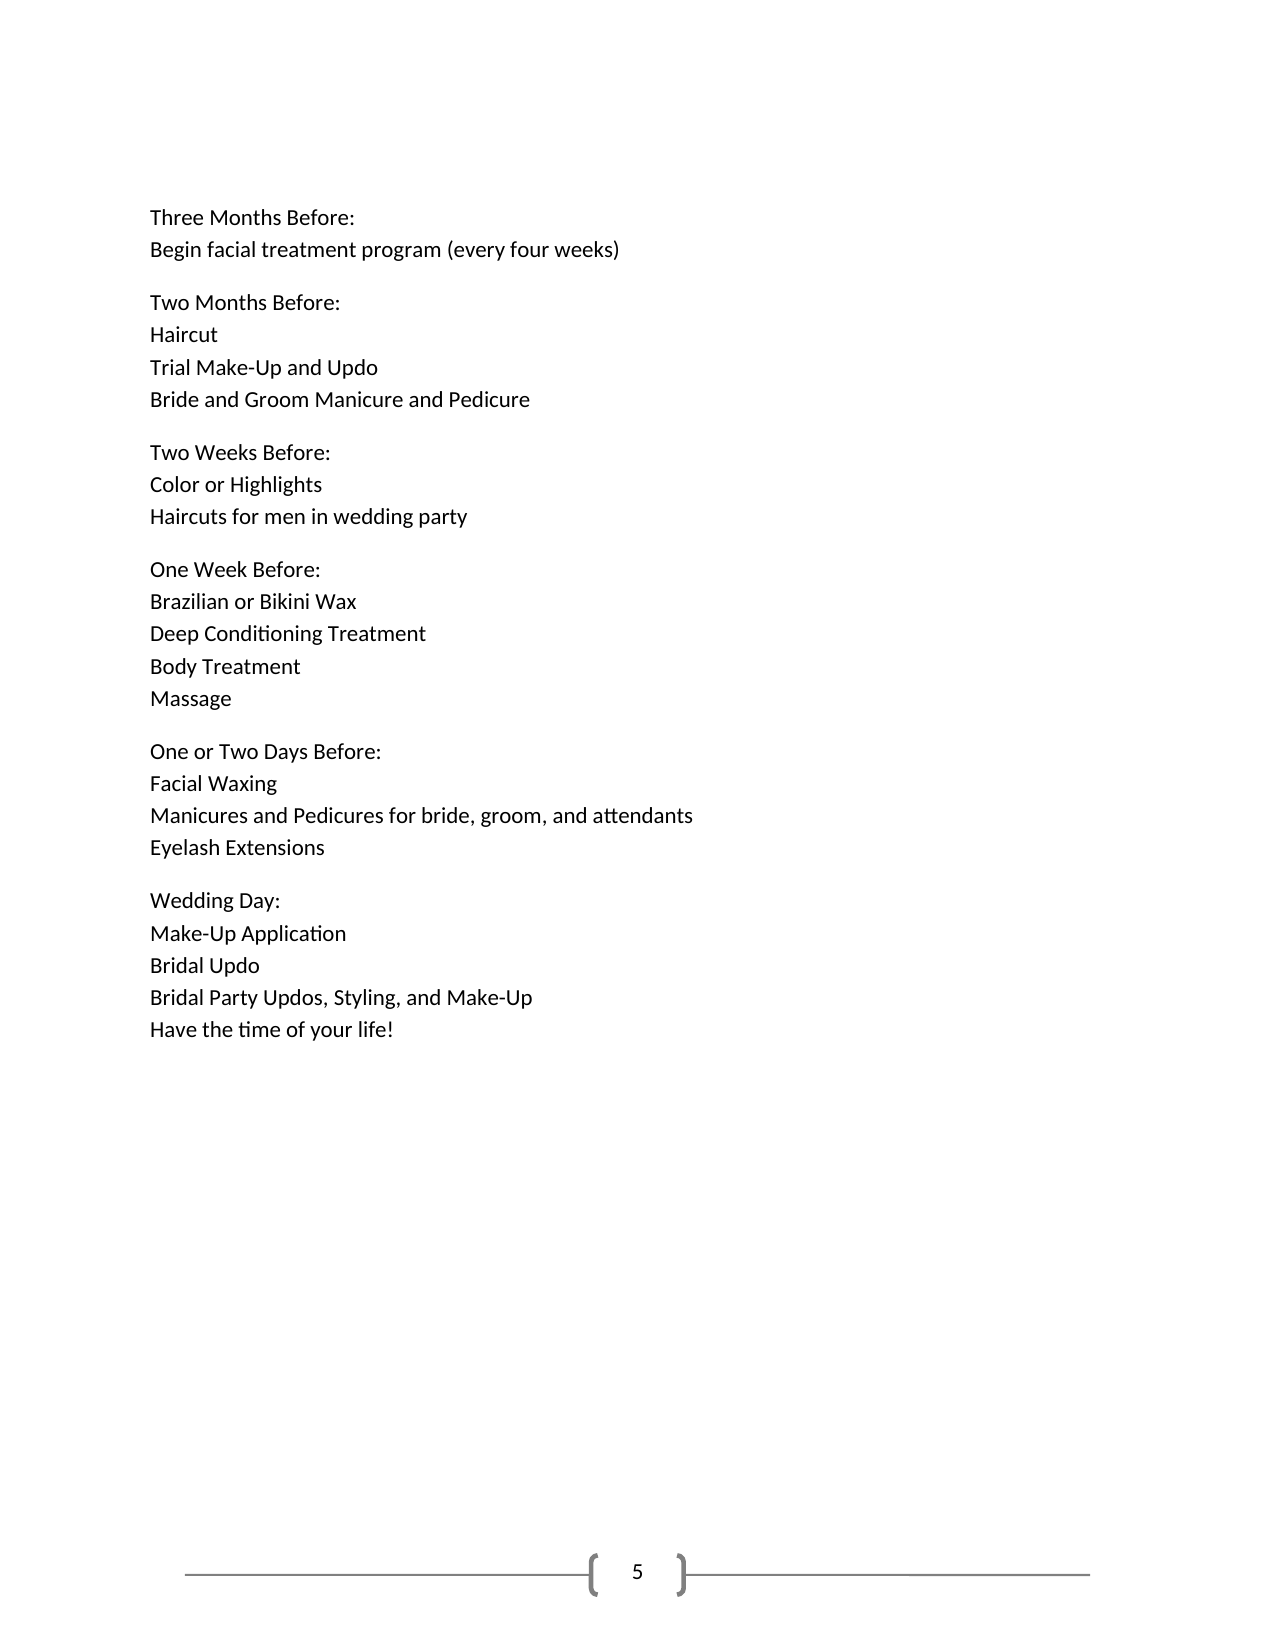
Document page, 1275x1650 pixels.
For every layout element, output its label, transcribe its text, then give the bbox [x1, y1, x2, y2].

text Three Months Before: Begin facial treatment program (every four weeks) [150, 203, 1125, 263]
text One or Two Days Before: Facial Waxing Manicures and Pedicures for bride, groom, and attendants Eyelash Extensions [150, 737, 1125, 862]
text Two Weeks Before: Color or Highlights Haircuts for men in wedding party [150, 438, 1125, 530]
text Wedding Day: Make-Up Application Bridal Updo Bridal Party Updos, Styling, and Make-Up Have the time of your life! [150, 887, 1125, 1043]
text One Week Before: Brazilian or Bikini Wax Deep Conditioning Treatment Body Treatment Massage [150, 555, 1125, 712]
text Two Months Before: Haircut Trial Make-Up and Updo Bride and Groom Manicure and Pedicure [150, 288, 1125, 413]
